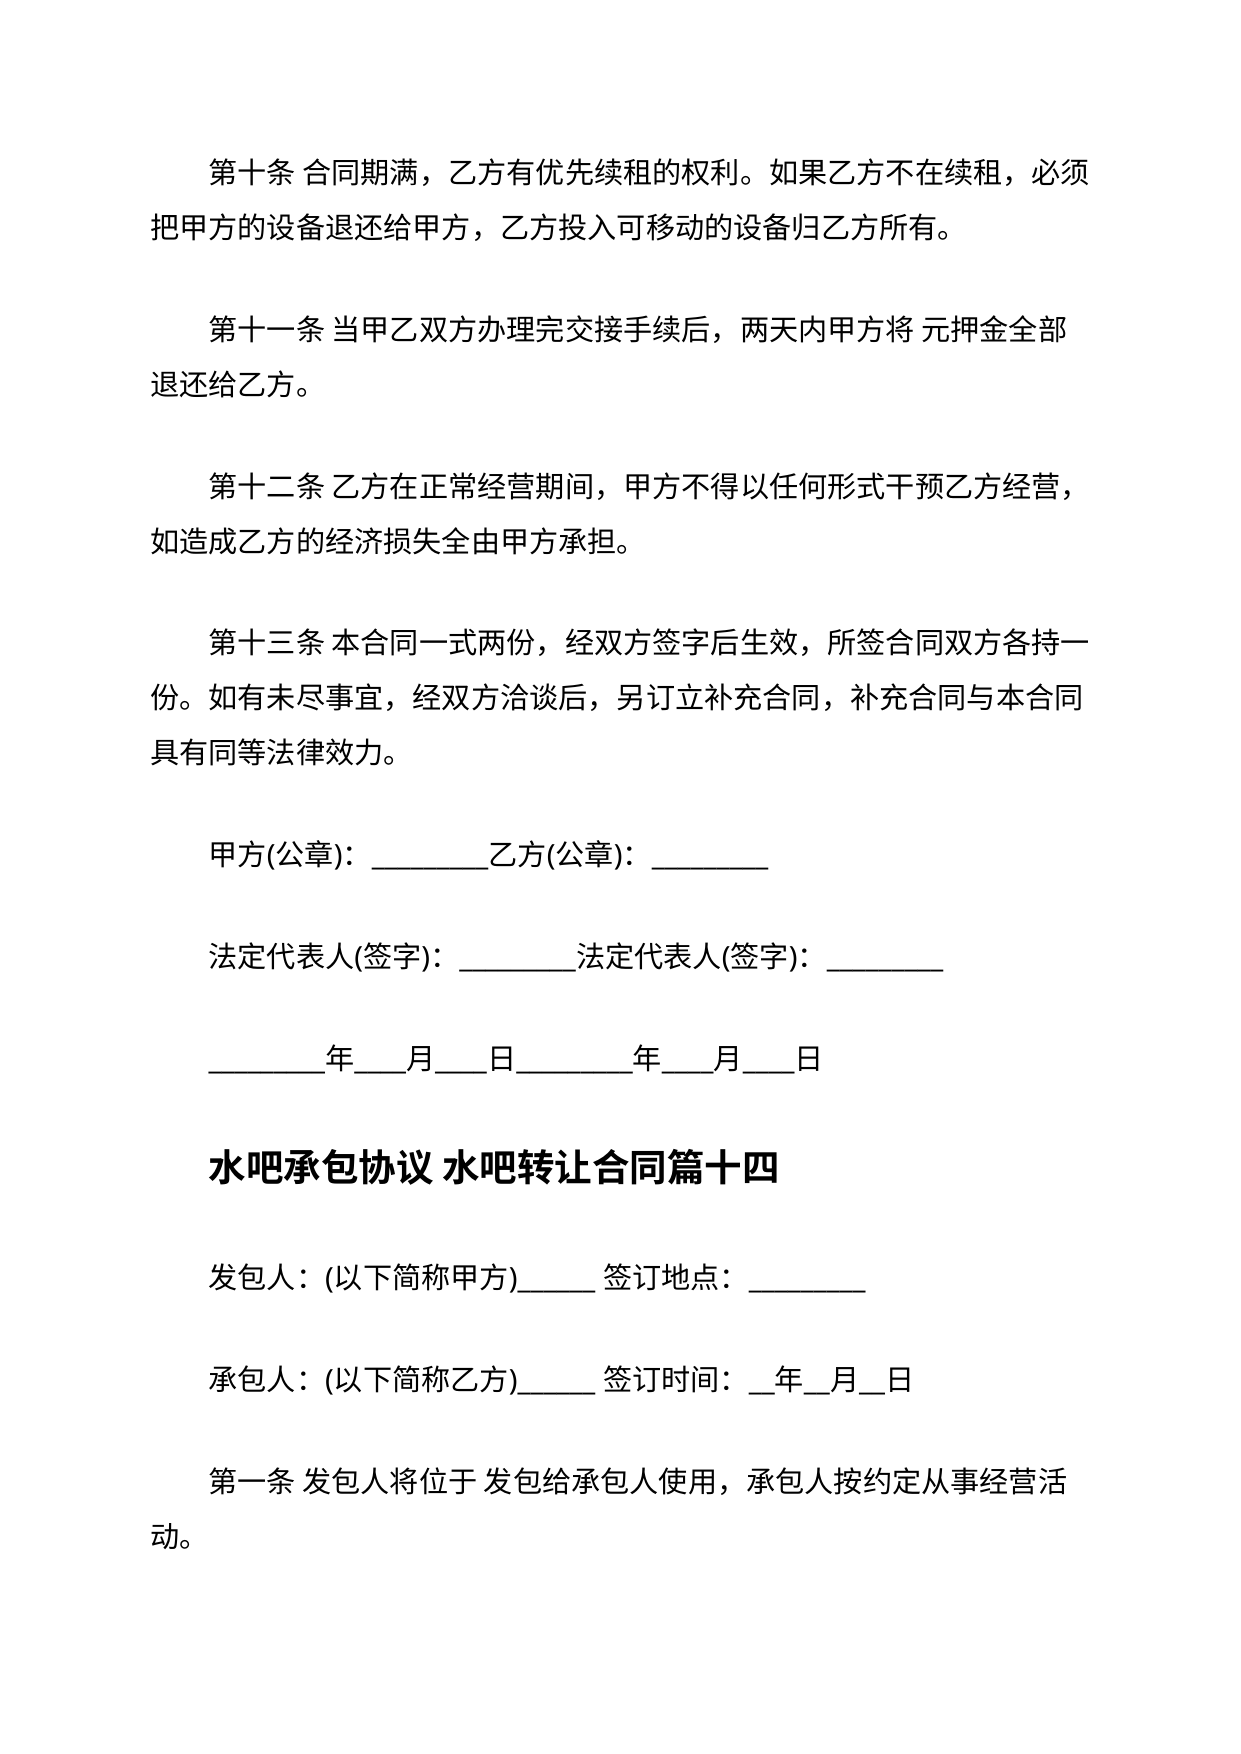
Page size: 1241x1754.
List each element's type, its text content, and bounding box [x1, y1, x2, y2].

text 法定代表人(签字)：_________法定代表人(签字)：_________ [150, 933, 1090, 976]
text 第十条 合同期满，乙方有优先续租的权利。如果乙方不在续租，必须把甲方的设备退还给甲方，乙方投入可移动的设备归乙方所有。 [150, 150, 1090, 247]
text 甲方(公章)：_________乙方(公章)：_________ [150, 832, 1090, 874]
text 承包人：(以下简称乙方)______ 签订时间：__年__月__日 [150, 1357, 1090, 1399]
text _________年____月____日_________年____月____日 [150, 1036, 1090, 1078]
text 水吧承包协议 水吧转让合同篇十四 [150, 1137, 1090, 1192]
text 第一条 发包人将位于 发包给承包人使用，承包人按约定从事经营活动。 [150, 1459, 1090, 1556]
text 第十一条 当甲乙双方办理完交接手续后，两天内甲方将 元押金全部退还给乙方。 [150, 307, 1090, 404]
text 第十二条 乙方在正常经营期间，甲方不得以任何形式干预乙方经营，如造成乙方的经济损失全由甲方承担。 [150, 463, 1090, 561]
text 第十三条 本合同一式两份，经双方签字后生效，所签合同双方各持一份。如有未尽事宜，经双方洽谈后，另订立补充合同，补充合同与本合同具有同等法律效力。 [150, 620, 1090, 772]
text 发包人：(以下简称甲方)______ 签订地点：_________ [150, 1255, 1090, 1297]
